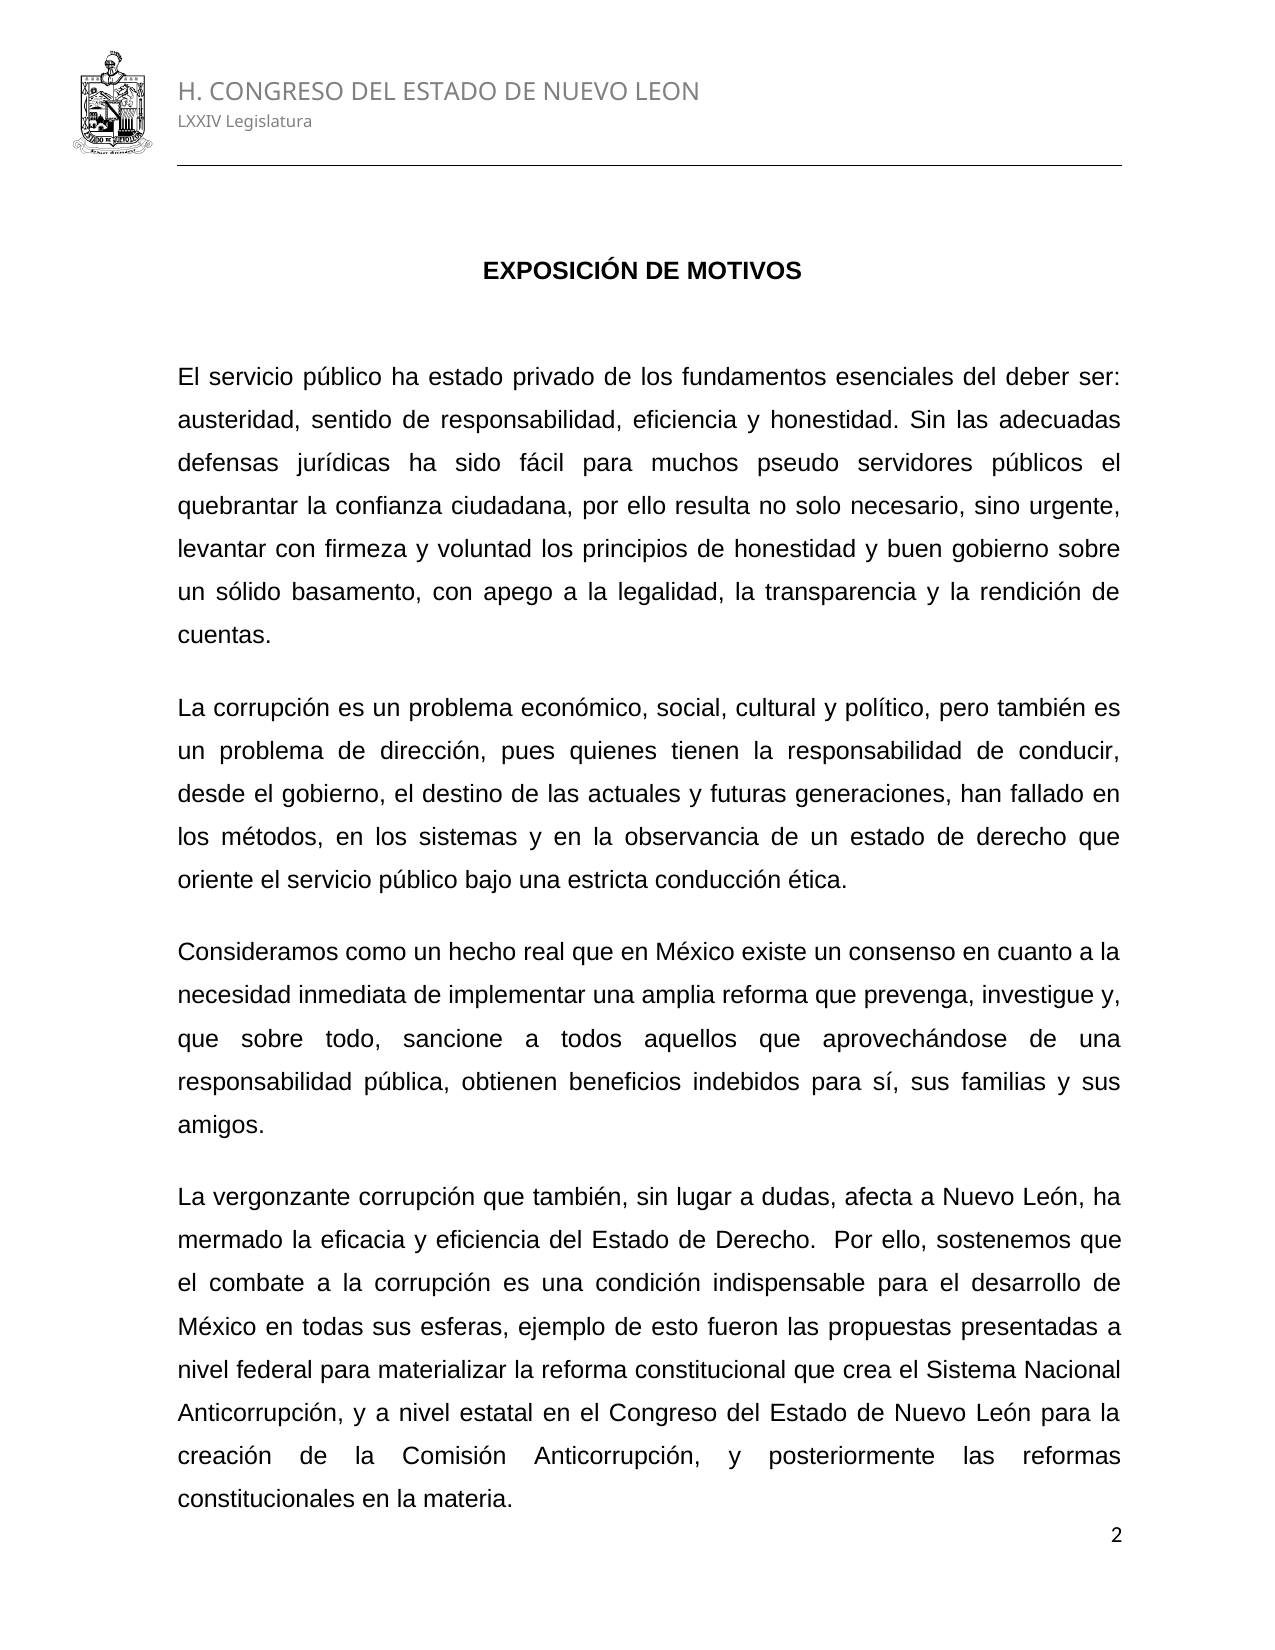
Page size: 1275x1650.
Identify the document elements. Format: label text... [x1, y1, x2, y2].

text La vergonzante corrupción que también, sin lugar a dudas, afecta a Nuevo León, ha mermado la eficacia y eficiencia del Estado de Derecho. Por ello, sostenemos que el combate a la corrupción es una condición indispensable para el desarrollo de México en todas sus esferas, ejemplo de esto fueron las propuestas presentadas a nivel federal para materializar la reforma constitucional que crea el Sistema Nacional Anticorrupción, y a nivel estatal en el Congreso del Estado de Nuevo León para la creación de la Comisión Anticorrupción, y posteriormente las reformas constitucionales en la materia. [177, 1182, 1122, 1513]
text La corrupción es un problema económico, social, cultural y político, pero también es un problema de dirección, pues quienes tienen la responsabilidad de conducir, desde el gobierno, el destino de las actuales y futuras generaciones, han fallado en los métodos, en los sistemas y en la observancia de un estado de derecho que oriente el servicio público bajo una estricta conducción ética. [177, 692, 1122, 894]
text EXPOSICIÓN DE MOTIVOS [177, 256, 1107, 285]
text El servicio público ha estado privado de los fundamentos esenciales del deber ser: austeridad, sentido de responsabilidad, eficiencia y honestidad. Sin las adecuadas defensas jurídicas ha sido fácil para muchos pseudo servidores públicos el quebrantar la confianza ciudadana, por ello resulta no solo necesario, sino urgente, levantar con firmeza y voluntad los principios de honestidad y buen gobierno sobre un sólido basamento, con apego a la legalidad, la transparencia y la rendición de cuentas. [177, 361, 1122, 649]
text Consideramos como un hecho real que en México existe un consenso en cuanto a la necesidad inmediata de implementar una amplia reforma que prevenga, investigue y, que sobre todo, sancione a todos aquellos que aprovechándose de una responsabilidad pública, obtienen beneficios indebidos para sí, sus familias y sus amigos. [177, 937, 1122, 1138]
picture [66, 45, 154, 154]
